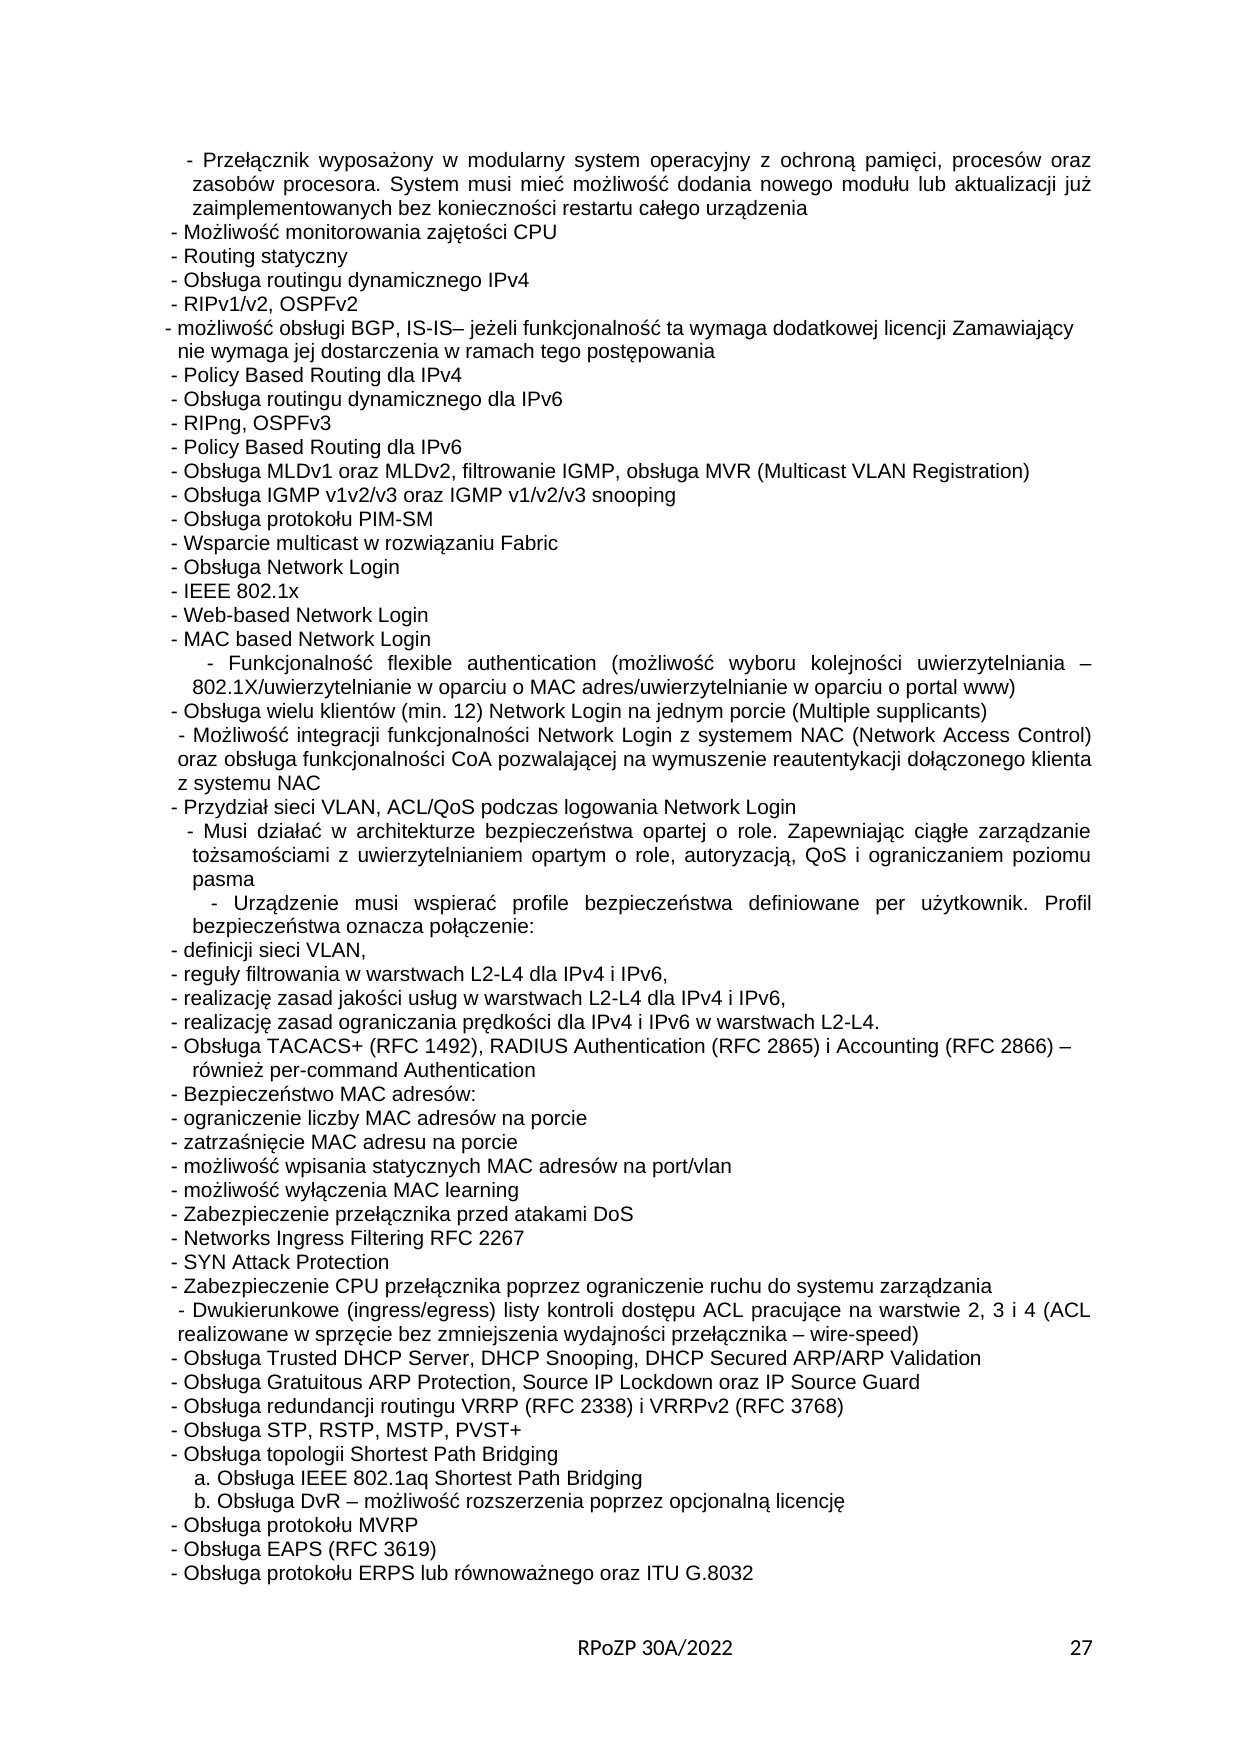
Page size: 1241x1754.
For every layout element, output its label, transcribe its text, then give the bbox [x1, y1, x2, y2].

text - Obsługa redundancji routingu VRRP (RFC 2338) i VRRPv2 (RFC 3768) [148, 1393, 1093, 1417]
text - możliwość wyłączenia MAC learning [148, 1178, 1093, 1202]
text - możliwość obsługi BGP, IS-IS– jeżeli funkcjonalność ta wymaga dodatkowej licencji Zamawiający nie wymaga jej dostarczenia w ramach tego postępowania [148, 315, 1093, 363]
text - Przydział sieci VLAN, ACL/QoS podczas logowania Network Login [148, 794, 1093, 818]
text - Obsługa Trusted DHCP Server, DHCP Snooping, DHCP Secured ARP/ARP Validation [148, 1346, 1093, 1369]
text - Obsługa topologii Shortest Path Bridging [148, 1441, 1093, 1465]
text - IEEE 802.1x [148, 579, 1093, 603]
text - Obsługa STP, RSTP, MSTP, PVST+ [148, 1417, 1093, 1441]
text - zatrzaśnięcie MAC adresu na porcie [148, 1130, 1093, 1154]
text - Obsługa wielu klientów (min. 12) Network Login na jednym porcie (Multiple supplicants) [148, 699, 1093, 723]
text - Obsługa Gratuitous ARP Protection, Source IP Lockdown oraz IP Source Guard [148, 1369, 1093, 1393]
text - Obsługa EAPS (RFC 3619) [148, 1537, 1093, 1561]
text - Obsługa protokołu MVRP [148, 1513, 1093, 1537]
text b. Obsługa DvR – możliwość rozszerzenia poprzez opcjonalną licencję [148, 1489, 1093, 1513]
text - Policy Based Routing dla IPv6 [148, 435, 1093, 459]
text - RIPng, OSPFv3 [148, 411, 1093, 435]
text - Możliwość monitorowania zajętości CPU [148, 219, 1093, 243]
text - Przełącznik wyposażony w modularny system operacyjny z ochroną pamięci, procesów oraz zasobów procesora. System musi mieć możliwość dodania nowego modułu lub aktualizacji już zaimplementowanych bez konieczności restartu całego urządzenia [148, 148, 1093, 219]
text - realizację zasad ograniczania prędkości dla IPv4 i IPv6 w warstwach L2-L4. [148, 1010, 1093, 1034]
text - realizację zasad jakości usług w warstwach L2-L4 dla IPv4 i IPv6, [148, 986, 1093, 1010]
text - Dwukierunkowe (ingress/egress) listy kontroli dostępu ACL pracujące na warstwie 2, 3 i 4 (ACL realizowane w sprzęcie bez zmniejszenia wydajności przełącznika – wire-speed) [148, 1298, 1093, 1346]
text - Obsługa IGMP v1v2/v3 oraz IGMP v1/v2/v3 snooping [148, 483, 1093, 507]
text - Obsługa routingu dynamicznego dla IPv6 [148, 387, 1093, 411]
text - Policy Based Routing dla IPv4 [148, 363, 1093, 387]
text - Web-based Network Login [148, 603, 1093, 627]
text - Zabezpieczenie przełącznika przed atakami DoS [148, 1202, 1093, 1226]
text - Obsługa protokołu PIM-SM [148, 507, 1093, 531]
text - RIPv1/v2, OSPFv2 [148, 291, 1093, 315]
text - Obsługa protokołu ERPS lub równoważnego oraz ITU G.8032 [148, 1561, 1093, 1585]
text - Networks Ingress Filtering RFC 2267 [148, 1226, 1093, 1250]
text - Bezpieczeństwo MAC adresów: [148, 1082, 1093, 1106]
text - Obsługa TACACS+ (RFC 1492), RADIUS Authentication (RFC 2865) i Accounting (RFC 2866) – również per-command Authentication [148, 1034, 1093, 1082]
text - reguły filtrowania w warstwach L2-L4 dla IPv4 i IPv6, [148, 962, 1093, 986]
text - Możliwość integracji funkcjonalności Network Login z systemem NAC (Network Access Control) oraz obsługa funkcjonalności CoA pozwalającej na wymuszenie reautentykacji dołączonego klienta z systemu NAC [148, 723, 1093, 794]
text - Funkcjonalność flexible authentication (możliwość wyboru kolejności uwierzytelniania – 802.1X/uwierzytelnianie w oparciu o MAC adres/uwierzytelnianie w oparciu o portal www) [148, 651, 1093, 699]
text - Obsługa Network Login [148, 555, 1093, 579]
text - Obsługa MLDv1 oraz MLDv2, filtrowanie IGMP, obsługa MVR (Multicast VLAN Registration) [148, 459, 1093, 483]
text - Urządzenie musi wspierać profile bezpieczeństwa definiowane per użytkownik. Profil bezpieczeństwa oznacza połączenie: [148, 890, 1093, 938]
text - ograniczenie liczby MAC adresów na porcie [148, 1106, 1093, 1130]
text - Musi działać w architekturze bezpieczeństwa opartej o role. Zapewniając ciągłe zarządzanie tożsamościami z uwierzytelnianiem opartym o role, autoryzacją, QoS i ograniczaniem poziomu pasma [148, 818, 1093, 890]
text - Wsparcie multicast w rozwiązaniu Fabric [148, 531, 1093, 555]
text - Obsługa routingu dynamicznego IPv4 [148, 267, 1093, 291]
text - SYN Attack Protection [148, 1250, 1093, 1274]
text - Zabezpieczenie CPU przełącznika poprzez ograniczenie ruchu do systemu zarządzania [148, 1274, 1093, 1298]
text - możliwość wpisania statycznych MAC adresów na port/vlan [148, 1154, 1093, 1178]
text - Routing statyczny [148, 243, 1093, 267]
text a. Obsługa IEEE 802.1aq Shortest Path Bridging [148, 1465, 1093, 1489]
text - MAC based Network Login [148, 627, 1093, 651]
text - definicji sieci VLAN, [148, 938, 1093, 962]
